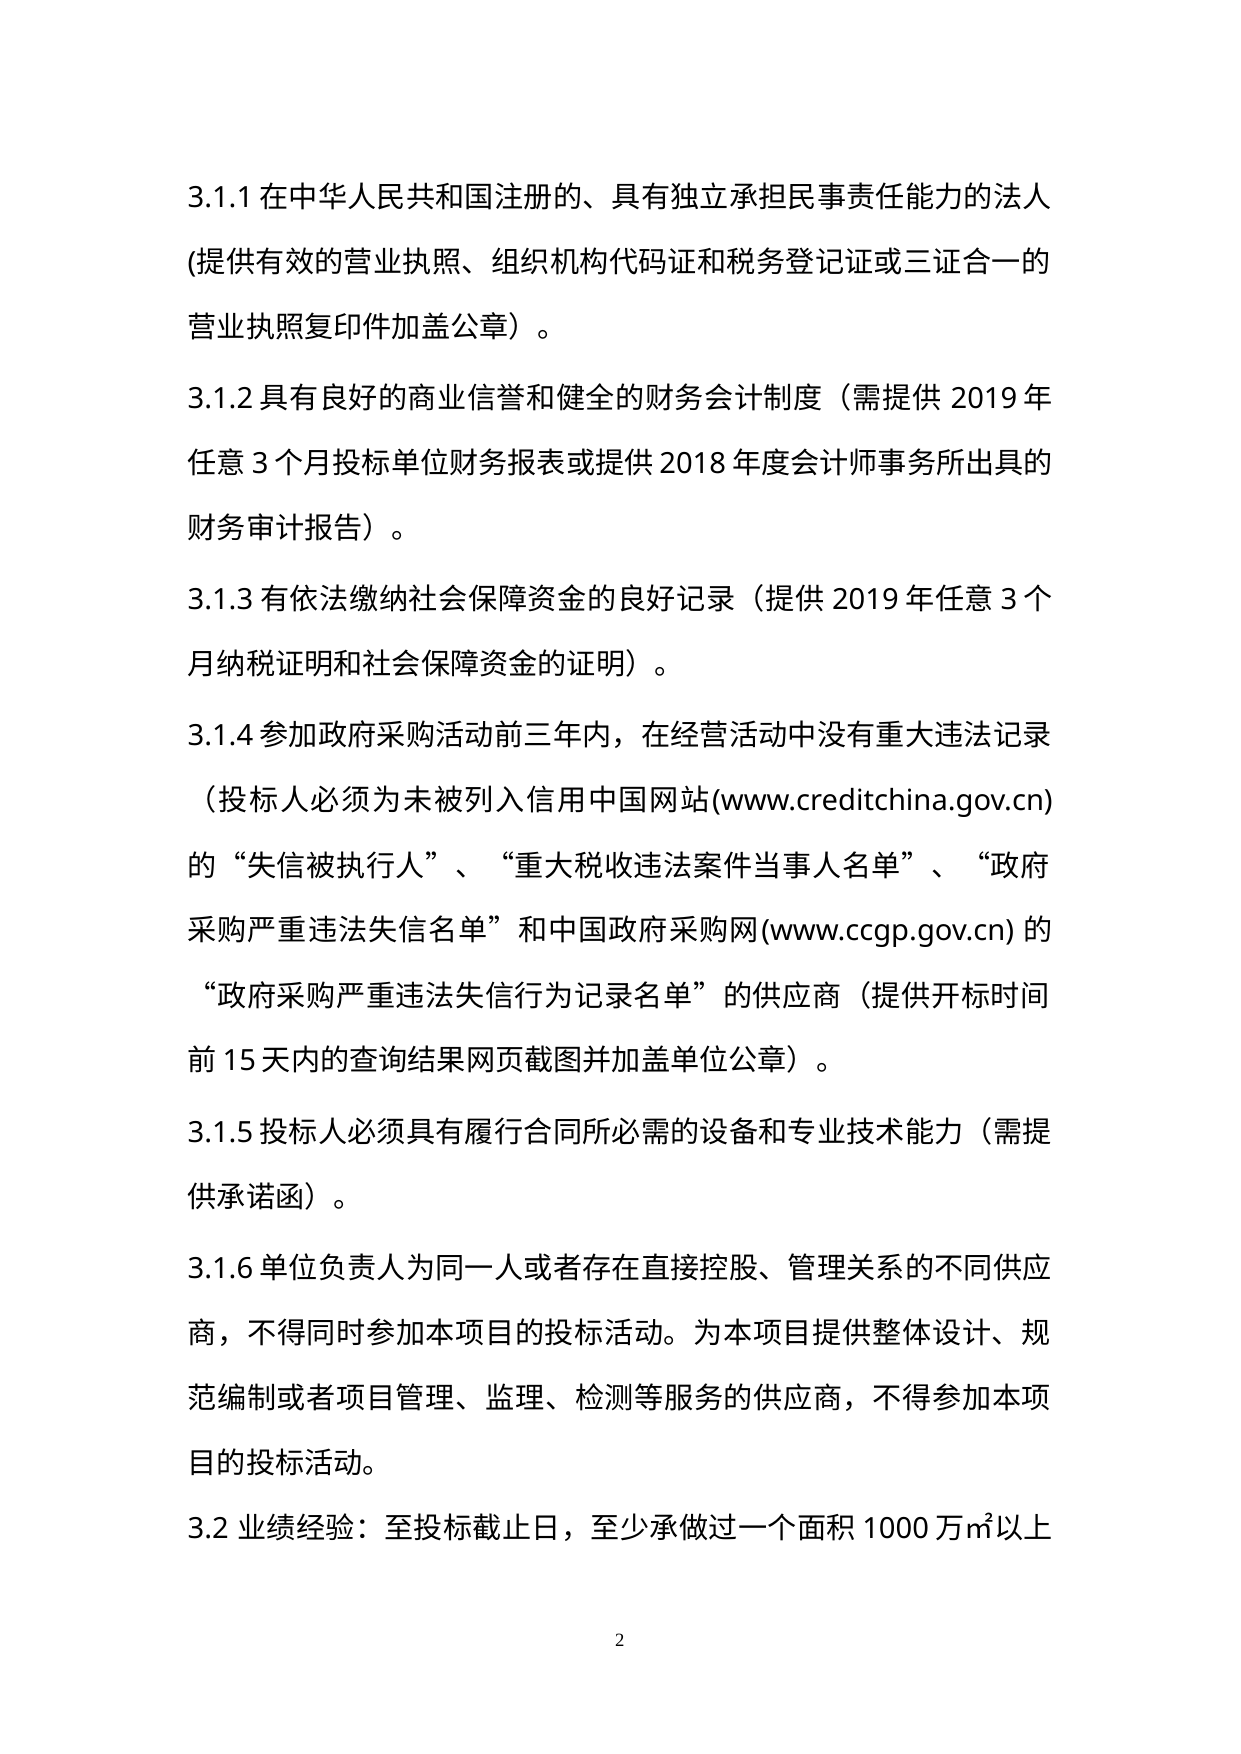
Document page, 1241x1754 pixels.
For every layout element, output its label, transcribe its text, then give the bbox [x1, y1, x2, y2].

text 3.1.4参加政府采购活动前三年内，在经营活动中没有重大违法记录（投标人必须为未被列入信用中国网站(www.creditchina.gov.cn)的“失信被执行人”、“重大税收违法案件当事人名单”、“政府采购严重违法失信名单”和中国政府采购网(www.ccgp.gov.cn) 的“政府采购严重违法失信行为记录名单”的供应商（提供开标时间前15天内的查询结果网页截图并加盖单位公章）。 [187, 701, 1053, 1091]
text 3.1.2具有良好的商业信誉和健全的财务会计制度（需提供2019年任意3个月投标单位财务报表或提供2018年度会计师事务所出具的财务审计报告）。 [187, 363, 1053, 558]
text 3.1.5投标人必须具有履行合同所必需的设备和专业技术能力（需提供承诺函）。 [187, 1097, 1053, 1227]
text 3.1.3有依法缴纳社会保障资金的良好记录（提供2019年任意3个月纳税证明和社会保障资金的证明）。 [187, 564, 1053, 694]
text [187, 1493, 1053, 1558]
text 3.1.6单位负责人为同一人或者存在直接控股、管理关系的不同供应商，不得同时参加本项目的投标活动。为本项目提供整体设计、规范编制或者项目管理、监理、检测等服务的供应商，不得参加本项目的投标活动。 [187, 1233, 1053, 1493]
text 3.1.1在中华人民共和国注册的、具有独立承担民事责任能力的法人(提供有效的营业执照、组织机构代码证和税务登记证或三证合一的营业执照复印件加盖公章）。 [187, 162, 1053, 357]
